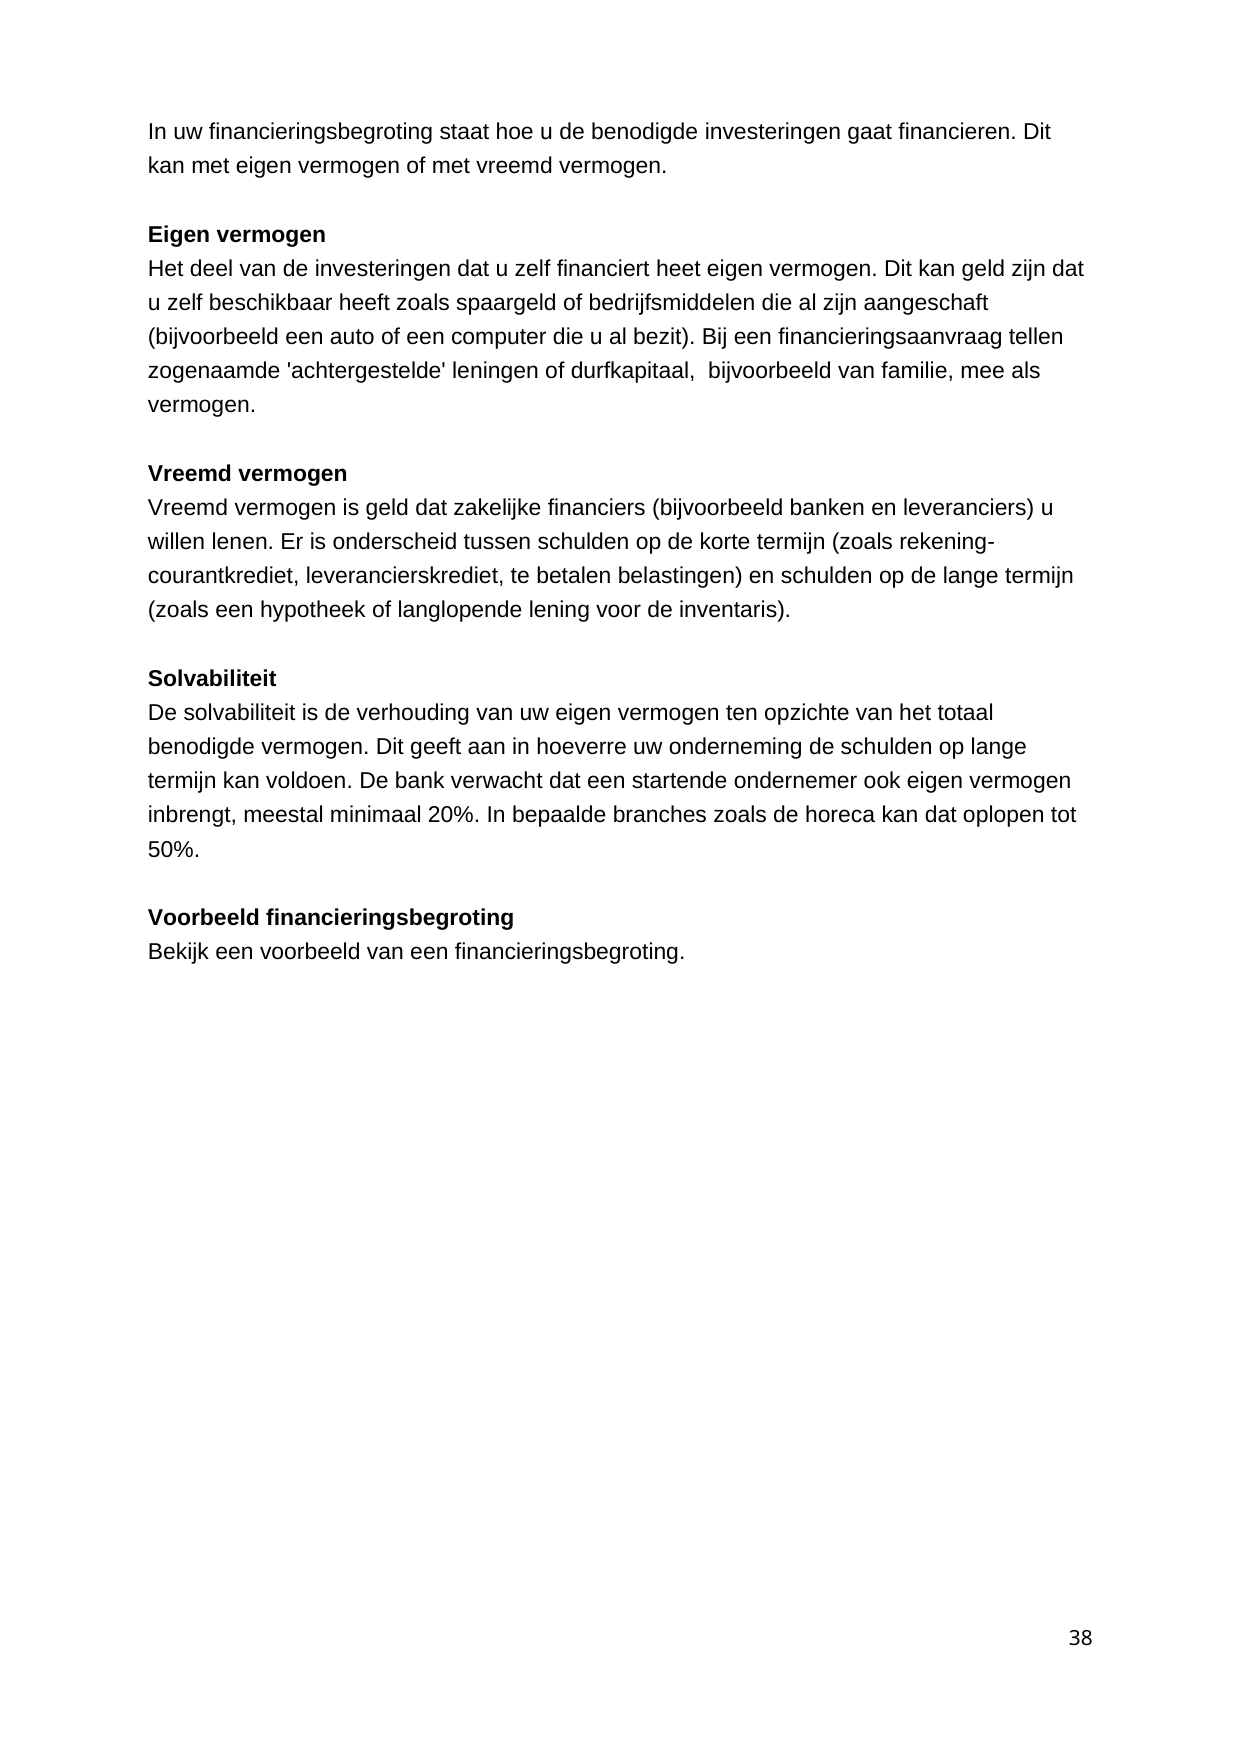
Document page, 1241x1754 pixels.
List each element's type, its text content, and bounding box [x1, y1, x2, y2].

text Bekijk een voorbeeld van een financieringsbegroting. [148, 938, 1092, 964]
text Vreemd vermogen [148, 460, 1092, 486]
text Het deel van de investeringen dat u zelf financiert heet eigen vermogen. Dit kan geld zijn dat u zelf beschikbaar heeft zoals spaargeld of bedrijfsmiddelen die al zijn aangeschaft (bijvoorbeeld een auto of een computer die u al bezit). Bij een financieringsaanvraag tellen zogenaamde 'achtergestelde' leningen of durfkapitaal, bijvoorbeeld van familie, mee als vermogen. [148, 255, 1092, 418]
text Eigen vermogen [148, 221, 1092, 247]
text Voorbeeld financieringsbegroting [148, 904, 1092, 930]
text Vreemd vermogen is geld dat zakelijke financiers (bijvoorbeeld banken en leveranciers) u willen lenen. Er is onderscheid tussen schulden op de korte termijn (zoals rekening-courantkrediet, leverancierskrediet, te betalen belastingen) en schulden op de lange termijn (zoals een hypotheek of langlopende lening voor de inventaris). [148, 494, 1092, 623]
text Solvabiliteit [148, 665, 1092, 691]
text De solvabiliteit is de verhouding van uw eigen vermogen ten opzichte van het totaal benodigde vermogen. Dit geeft aan in hoeverre uw onderneming de schulden op lange termijn kan voldoen. De bank verwacht dat een startende ondernemer ook eigen vermogen inbrengt, meestal minimaal 20%. In bepaalde branches zoals de horeca kan dat oplopen tot 50%. [148, 699, 1092, 862]
text In uw financieringsbegroting staat hoe u de benodigde investeringen gaat financieren. Dit kan met eigen vermogen of met vreemd vermogen. [148, 118, 1092, 179]
